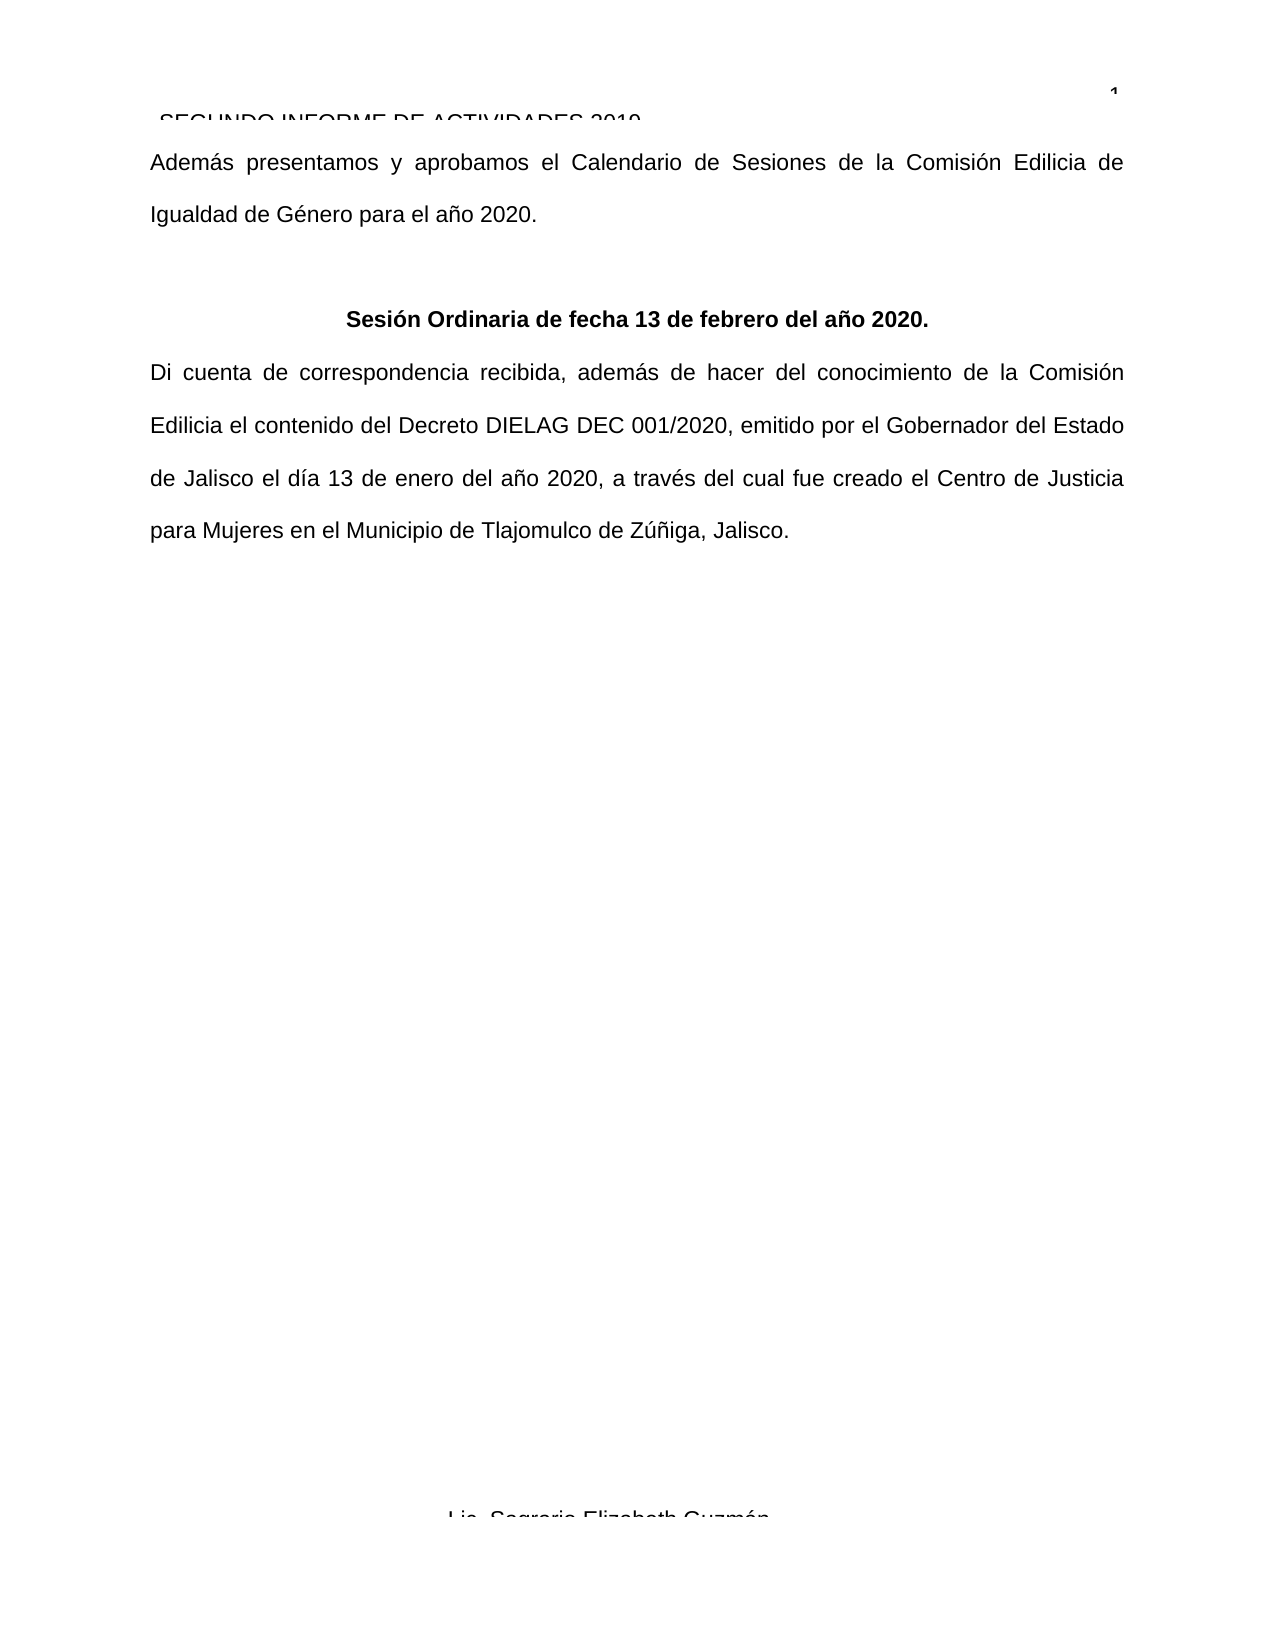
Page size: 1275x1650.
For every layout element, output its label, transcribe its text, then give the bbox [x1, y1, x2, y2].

subtitle Sesión Ordinaria de fecha 13 de febrero del año 2020. [346, 306, 1275, 332]
text Además presentamos y aprobamos el Calendario de Sesiones de la Comisión Edilicia de Igualdad de Género para el año 2020. [150, 148, 1125, 227]
text Di cuenta de correspondencia recibida, además de hacer del conocimiento de la Comisión Edilicia el contenido del Decreto DIELAG DEC 001/2020, emitido por el Gobernador del Estado de Jalisco el día 13 de enero del año 2020, a través del cual fue creado el Centro de Justicia para Mujeres en el Municipio de Tlajomulco de Zúñiga, Jalisco. [150, 359, 1125, 544]
